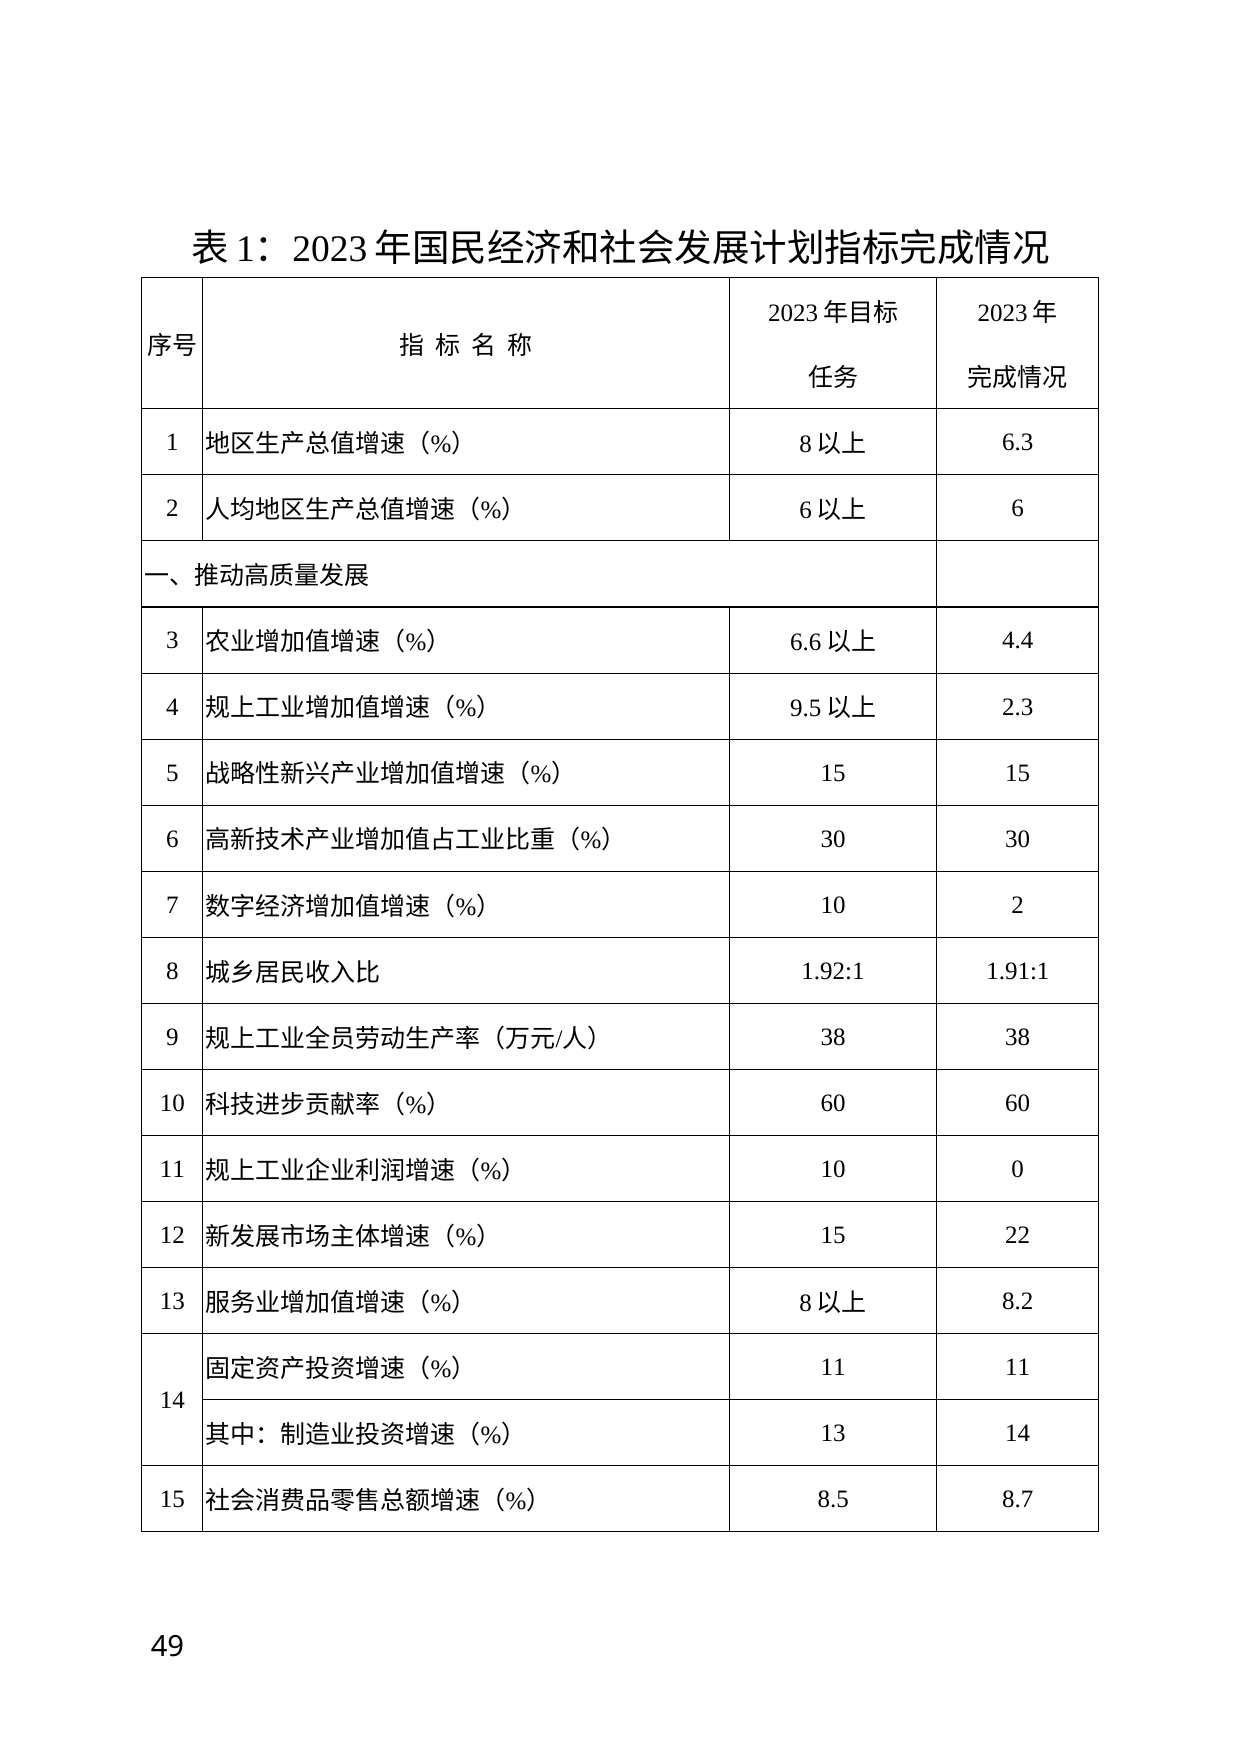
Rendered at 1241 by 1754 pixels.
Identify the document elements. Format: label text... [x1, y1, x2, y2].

table_cell 高新技术产业增加值占工业比重（%） [203, 806, 729, 871]
table_cell 8以上 [730, 1268, 936, 1333]
table_cell 服务业增加值增速（%） [203, 1268, 729, 1333]
table_cell 社会消费品零售总额增速（%） [203, 1466, 729, 1531]
table_cell 2 [142, 475, 202, 540]
table_header 序号 [142, 278, 202, 408]
table_cell 10 [142, 1070, 202, 1135]
table_cell 11 [730, 1334, 936, 1399]
table_cell 38 [730, 1004, 936, 1069]
table_cell 8.2 [937, 1268, 1098, 1333]
table_cell 4.4 [937, 608, 1098, 672]
table_cell 6.3 [937, 409, 1098, 474]
table_cell 7 [142, 872, 202, 937]
table_cell 地区生产总值增速（%） [203, 409, 729, 474]
table_cell 8 [142, 938, 202, 1003]
table_cell 数字经济增加值增速（%） [203, 872, 729, 937]
table_cell 城乡居民收入比 [203, 938, 729, 1003]
table_cell 2.3 [937, 674, 1098, 738]
table_cell 11 [937, 1334, 1098, 1399]
table_cell 战略性新兴产业增加值增速（%） [203, 740, 729, 804]
table_cell 3 [142, 608, 202, 672]
table_header 2023年 完成情况 [937, 278, 1098, 408]
table_cell 规上工业增加值增速（%） [203, 674, 729, 738]
table_cell 规上工业全员劳动生产率（万元/人） [203, 1004, 729, 1069]
table_cell 10 [730, 1136, 936, 1201]
table_cell 9.5以上 [730, 674, 936, 738]
table_cell 15 [730, 1202, 936, 1267]
table_cell 30 [937, 806, 1098, 871]
table_cell [937, 541, 1098, 606]
table_cell 60 [730, 1070, 936, 1135]
table_cell 一、推动高质量发展 [142, 541, 936, 606]
table_cell 1 [142, 409, 202, 474]
table_cell 13 [142, 1268, 202, 1333]
table_cell 6.6以上 [730, 608, 936, 672]
table_cell 14 [142, 1334, 202, 1465]
table_cell 6以上 [730, 475, 936, 540]
table_cell 11 [142, 1136, 202, 1201]
table_cell 2 [937, 872, 1098, 937]
table_cell 1.91:1 [937, 938, 1098, 1003]
table_cell 8.7 [937, 1466, 1098, 1531]
table_cell 13 [730, 1400, 936, 1465]
table_cell 12 [142, 1202, 202, 1267]
table_cell 6 [937, 475, 1098, 540]
table_cell 38 [937, 1004, 1098, 1069]
table_cell 人均地区生产总值增速（%） [203, 475, 729, 540]
table_cell 0 [937, 1136, 1098, 1201]
table_cell 其中：制造业投资增速（%） [203, 1400, 729, 1465]
table_cell 22 [937, 1202, 1098, 1267]
table_cell 科技进步贡献率（%） [203, 1070, 729, 1135]
text 表1：2023年国民经济和社会发展计划指标完成情况 [151, 212, 1089, 277]
table_cell 6 [142, 806, 202, 871]
table_cell 规上工业企业利润增速（%） [203, 1136, 729, 1201]
table_cell 10 [730, 872, 936, 937]
table_cell 农业增加值增速（%） [203, 608, 729, 672]
table_cell 14 [937, 1400, 1098, 1465]
table_cell 8以上 [730, 409, 936, 474]
table_cell 15 [730, 740, 936, 804]
table_header 指 标 名 称 [203, 278, 729, 408]
table_cell 9 [142, 1004, 202, 1069]
table_cell 15 [142, 1466, 202, 1531]
table_cell 60 [937, 1070, 1098, 1135]
table_cell 4 [142, 674, 202, 738]
table_cell 15 [937, 740, 1098, 804]
table_cell 1.92:1 [730, 938, 936, 1003]
table_cell 新发展市场主体增速（%） [203, 1202, 729, 1267]
table_cell 5 [142, 740, 202, 804]
table_cell 固定资产投资增速（%） [203, 1334, 729, 1399]
table_cell 30 [730, 806, 936, 871]
table_cell 8.5 [730, 1466, 936, 1531]
table_header 2023年目标 任务 [730, 278, 936, 408]
